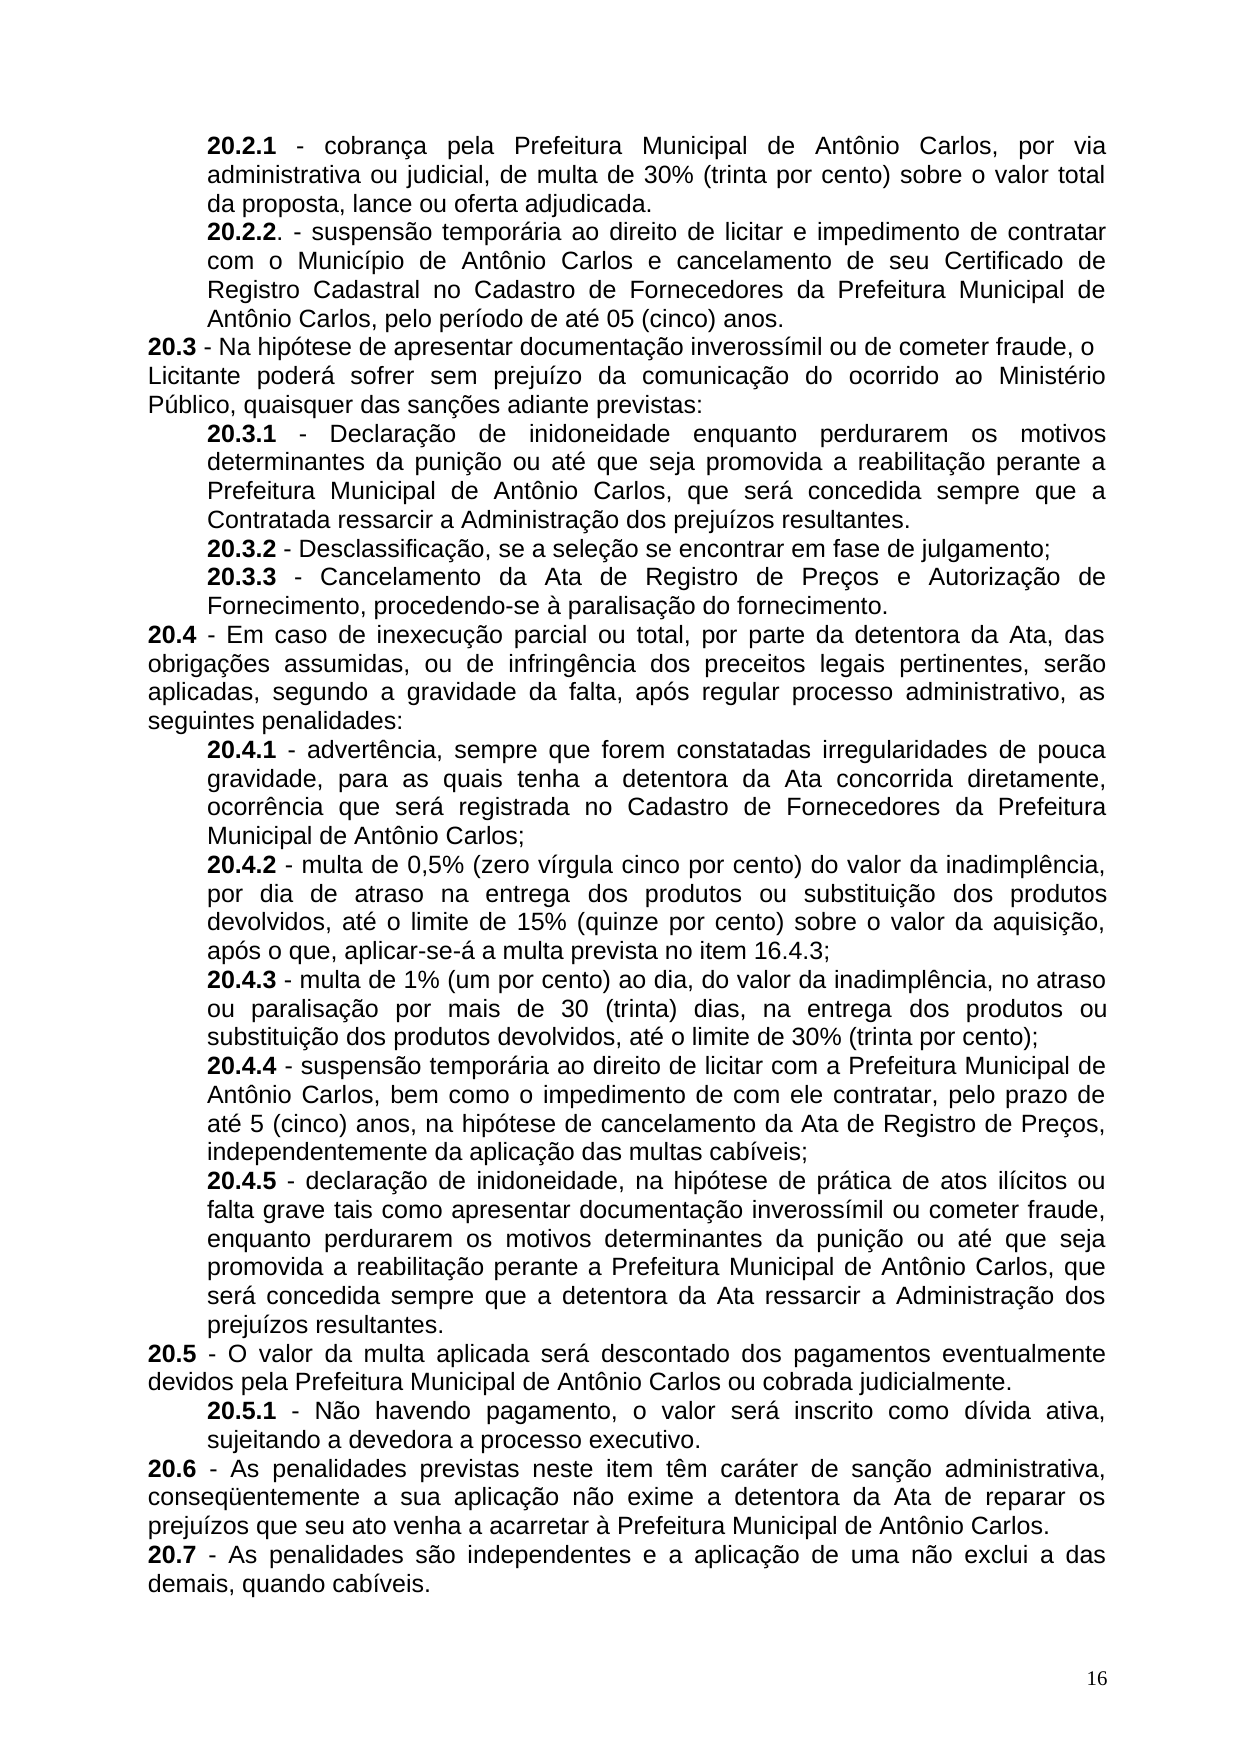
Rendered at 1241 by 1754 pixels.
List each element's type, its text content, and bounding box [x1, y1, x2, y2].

text 20.3.3 - Cancelamento da Ata de Registro de Preços e Autorização de Fornecimento, procedendo-se à paralisação do fornecimento. [207, 562, 1107, 620]
text 20.4.4 - suspensão temporária ao direito de licitar com a Prefeitura Municipal de Antônio Carlos, bem como o impedimento de com ele contratar, pelo prazo de até 5 (cinco) anos, na hipótese de cancelamento da Ata de Registro de Preços, independentemente da aplicação das multas cabíveis; [207, 1051, 1107, 1166]
text 20.3.2 - Desclassificação, se a seleção se encontrar em fase de julgamento; [207, 533, 1107, 562]
text 20.7 - As penalidades são independentes e a aplicação de uma não exclui a das demais, quando cabíveis. [148, 1540, 1107, 1597]
text Licitante poderá sofrer sem prejuízo da comunicação do ocorrido ao Ministério Público, quaisquer das sanções adiante previstas: [148, 361, 1107, 418]
text 20.2.2. - suspensão temporária ao direito de licitar e impedimento de contratar com o Município de Antônio Carlos e cancelamento de seu Certificado de Registro Cadastral no Cadastro de Fornecedores da Prefeitura Municipal de Antônio Carlos, pelo período de até 05 (cinco) anos. [207, 217, 1107, 332]
text 20.4.5 - declaração de inidoneidade, na hipótese de prática de atos ilícitos ou falta grave tais como apresentar documentação inverossímil ou cometer fraude, enquanto perdurarem os motivos determinantes da punição ou até que seja promovida a reabilitação perante a Prefeitura Municipal de Antônio Carlos, que será concedida sempre que a detentora da Ata ressarcir a Administração dos prejuízos resultantes. [207, 1166, 1107, 1338]
text 20.5.1 - Não havendo pagamento, o valor será inscrito como dívida ativa, sujeitando a devedora a processo executivo. [207, 1396, 1107, 1453]
text 20.6 - As penalidades previstas neste item têm caráter de sanção administrativa, conseqüentemente a sua aplicação não exime a detentora da Ata de reparar os prejuízos que seu ato venha a acarretar à Prefeitura Municipal de Antônio Carlos. [148, 1453, 1107, 1540]
text 20.4.1 - advertência, sempre que forem constatadas irregularidades de pouca gravidade, para as quais tenha a detentora da Ata concorrida diretamente, ocorrência que será registrada no Cadastro de Fornecedores da Prefeitura Municipal de Antônio Carlos; [207, 735, 1107, 850]
text 20.5 - O valor da multa aplicada será descontado dos pagamentos eventualmente devidos pela Prefeitura Municipal de Antônio Carlos ou cobrada judicialmente. [148, 1338, 1107, 1396]
text 20.3.1 - Declaração de inidoneidade enquanto perdurarem os motivos determinantes da punição ou até que seja promovida a reabilitação perante a Prefeitura Municipal de Antônio Carlos, que será concedida sempre que a Contratada ressarcir a Administração dos prejuízos resultantes. [207, 418, 1107, 533]
text 20.4.3 - multa de 1% (um por cento) ao dia, do valor da inadimplência, no atraso ou paralisação por mais de 30 (trinta) dias, na entrega dos produtos ou substituição dos produtos devolvidos, até o limite de 30% (trinta por cento); [207, 965, 1107, 1051]
text 20.3 - Na hipótese de apresentar documentação inverossímil ou de cometer fraude, o [148, 332, 1107, 361]
text 20.4.2 - multa de 0,5% (zero vírgula cinco por cento) do valor da inadimplência, por dia de atraso na entrega dos produtos ou substituição dos produtos devolvidos, até o limite de 15% (quinze por cento) sobre o valor da aquisição, após o que, aplicar-se-á a multa prevista no item 16.4.3; [207, 850, 1107, 965]
text 20.4 - Em caso de inexecução parcial ou total, por parte da detentora da Ata, das obrigações assumidas, ou de infringência dos preceitos legais pertinentes, serão aplicadas, segundo a gravidade da falta, após regular processo administrativo, as seguintes penalidades: [148, 620, 1107, 735]
text 20.2.1 - cobrança pela Prefeitura Municipal de Antônio Carlos, por via administrativa ou judicial, de multa de 30% (trinta por cento) sobre o valor total da proposta, lance ou oferta adjudicada. [207, 131, 1107, 217]
